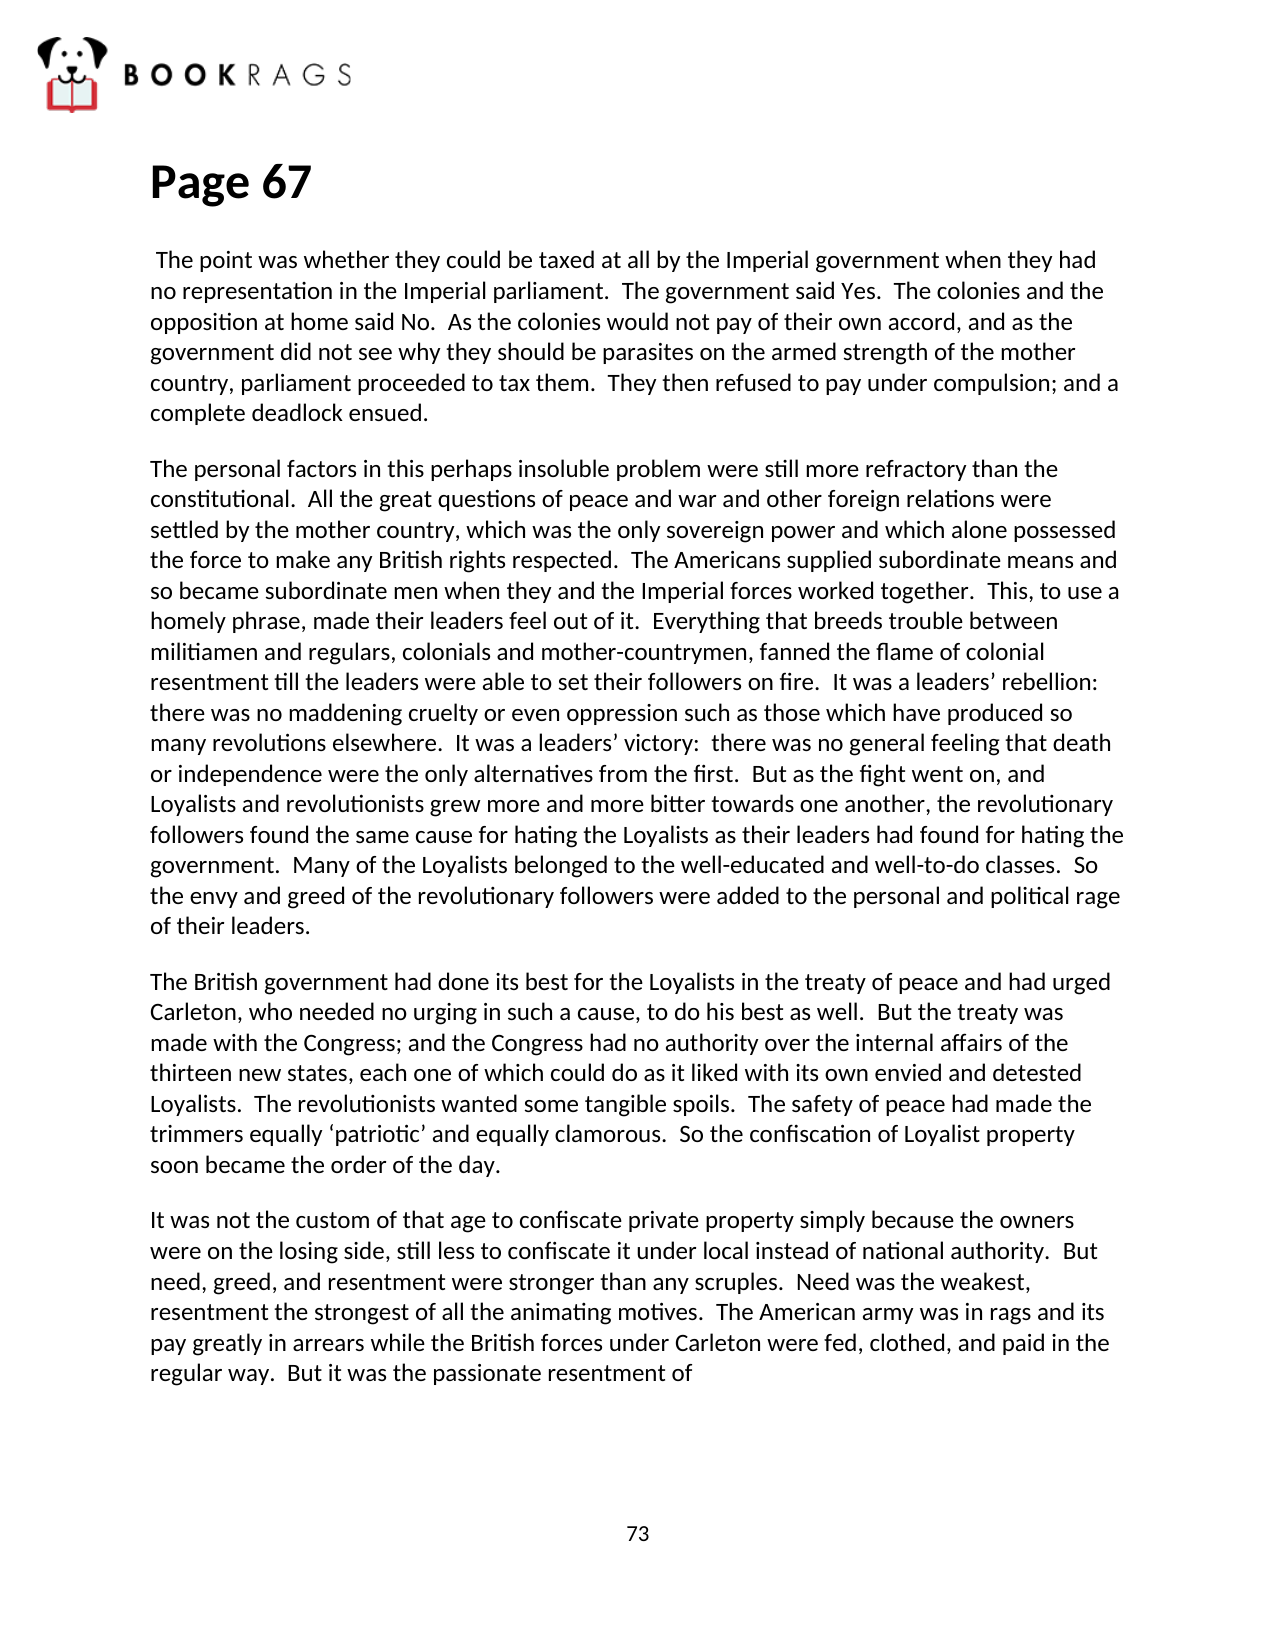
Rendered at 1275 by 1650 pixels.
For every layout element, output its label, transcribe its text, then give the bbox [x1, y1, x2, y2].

text The point was whether they could be taxed at all by the Imperial government when they had no representation in the Imperial parliament. The government said Yes. The colonies and the opposition at home said No. As the colonies would not pay of their own accord, and as the government did not see why they should be parasites on the armed strength of the mother country, parliament proceeded to tax them. They then refused to pay under compulsion; and a complete deadlock ensued. [150, 244, 1125, 428]
text Page 67 [150, 150, 1125, 211]
picture [37, 37, 351, 113]
text It was not the custom of that age to confiscate private property simply because the owners were on the losing side, still less to confiscate it under local instead of national authority. But need, greed, and resentment were stronger than any scruples. Need was the weakest, resentment the strongest of all the animating motives. The American army was in rags and its pay greatly in arrears while the British forces under Carleton were fed, clothed, and paid in the regular way. But it was the passionate resentment of [150, 1205, 1125, 1388]
text The British government had done its best for the Loyalists in the treaty of peace and had urged Carleton, who needed no urging in such a cause, to do his best as well. But the treaty was made with the Congress; and the Congress had no authority over the internal affairs of the thirteen new states, each one of which could do as it liked with its own envied and detested Loyalists. The revolutionists wanted some tangible spoils. The safety of peace had made the trimmers equally ‘patriotic’ and equally clamorous. So the confiscation of Loyalist property soon became the order of the day. [150, 966, 1125, 1180]
text The personal factors in this perhaps insoluble problem were still more refractory than the constitutional. All the great questions of peace and war and other foreign relations were settled by the mother country, which was the only sovereign power and which alone possessed the force to make any British rights respected. The Americans supplied subordinate means and so became subordinate men when they and the Imperial forces worked together. This, to use a homely phrase, made their leaders feel out of it. Everything that breeds trouble between militiamen and regulars, colonials and mother-countrymen, fanned the flame of colonial resentment till the leaders were able to set their followers on fire. It was a leaders’ rebellion: there was no maddening cruelty or even oppression such as those which have produced so many revolutions elsewhere. It was a leaders’ victory: there was no general feeling that death or independence were the only alternatives from the first. But as the fight went on, and Loyalists and revolutionists grew more and more bitter towards one another, the revolutionary followers found the same cause for hating the Loyalists as their leaders had found for hating the government. Many of the Loyalists belonged to the well-educated and well-to-do classes. So the envy and greed of the revolutionary followers were added to the personal and political rage of their leaders. [150, 453, 1125, 941]
